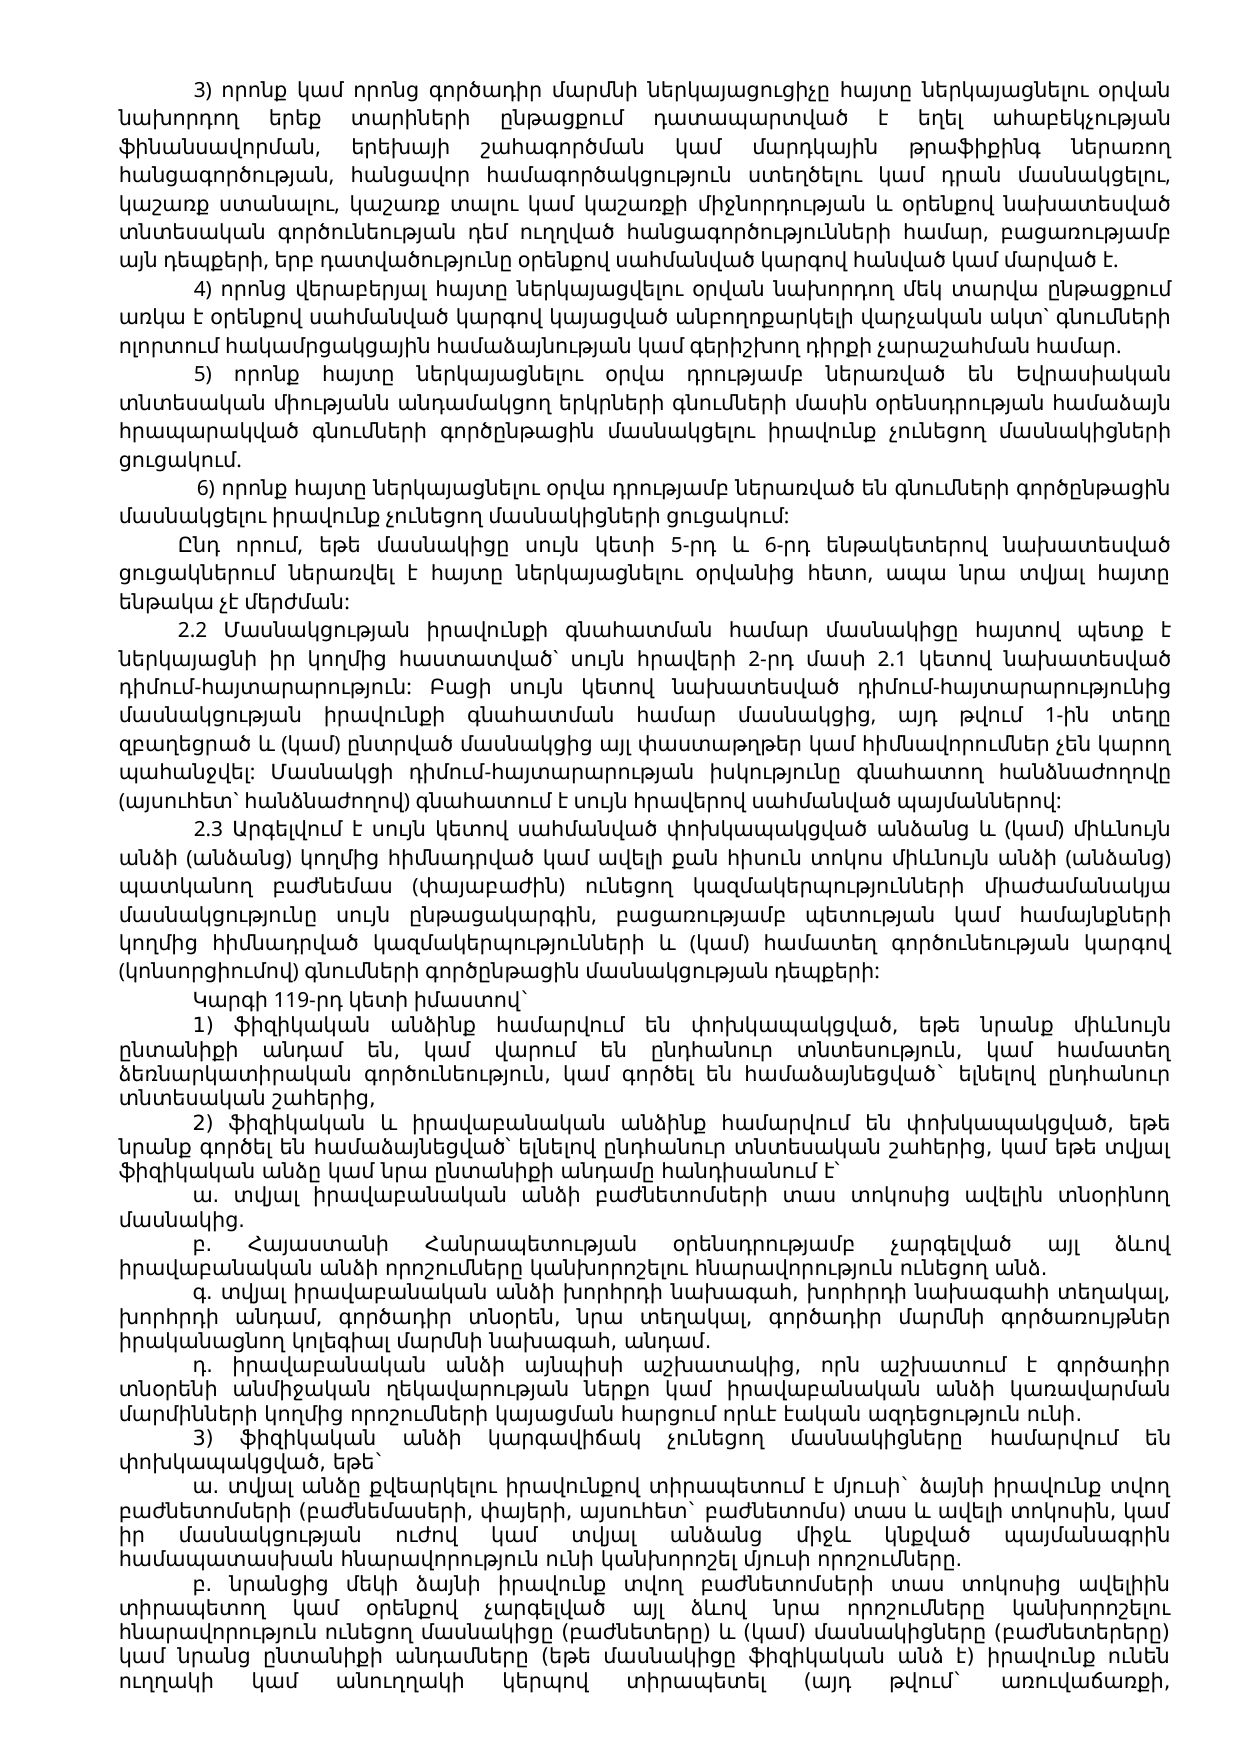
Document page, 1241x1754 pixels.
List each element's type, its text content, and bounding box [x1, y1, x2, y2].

text 5) որոնք հայտը ներկայացնելու օրվա դրությամբ ներառված են Եվրասիական տնտեսական միությանն անդամակցող երկրների գնումների մասին օրենսդրության համաձայն հրապարակված գնումների գործընթացին մասնակցելու իրավունք չունեցող մասնակիցների ցուցակում. [118, 359, 1171, 473]
text 6) որոնք հայտը ներկայացնելու օրվա դրությամբ ներառված են գնումների գործընթացին մասնակցելու իրավունք չունեցող մասնակիցների ցուցակում: [118, 473, 1171, 530]
text 2) ֆիզիկական և իրավաբանական անձինք համարվում են փոխկապակցված, եթե նրանք գործել են համաձայնեցված՝ ելնելով ընդհանուր տնտեսական շահերից, կամ եթե տվյալ ֆիզիկական անձը կամ նրա ընտանիքի անդամը հանդիսանում է՝ [118, 1111, 1171, 1183]
text ա. տվյալ անձը քվեարկելու իրավունքով տիրապետում է մյուսի` ձայնի իրավունք տվող բաժնետոմսերի (բաժնեմասերի, փայերի, այսուհետ` բաժնետոմս) տաս և ավելի տոկոսին, կամ իր մասնակցության ուժով կամ տվյալ անձանց միջև կնքված պայմանագրին համապատասխան հնարավորություն ունի կանխորոշել մյուսի որոշումները. [118, 1474, 1171, 1572]
text Կարգի 119-րդ կետի իմաստով` [118, 985, 1171, 1013]
text ա. տվյալ իրավաբանական անձի բաժնետոմսերի տաս տոկոսից ավելին տնօրինող մասնակից. [118, 1183, 1171, 1232]
text 1) ֆիզիկական անձինք համարվում են փոխկապակցված, եթե նրանք միևնույն ընտանիքի անդամ են, կամ վարում են ընդհանուր տնտեսություն, կամ համատեղ ձեռնարկատիրական գործունեություն, կամ գործել են համաձայնեցված` ելնելով ընդհանուր տնտեսական շահերից, [118, 1013, 1171, 1111]
text 3) որոնք կամ որոնց գործադիր մարմնի ներկայացուցիչը հայտը ներկայացնելու օրվան նախորդող երեք տարիների ընթացքում դատապարտված է եղել ահաբեկչության ֆինանսավորման, երեխայի շահագործման կամ մարդկային թրաֆիքինգ ներառող հանցագործության, հանցավոր համագործակցություն ստեղծելու կամ դրան մասնակցելու, կաշառք ստանալու, կաշառք տալու կամ կաշառքի միջնորդության և օրենքով նախատեսված տնտեսական գործունեության դեմ ուղղված հանցագործությունների համար, բացառությամբ այն դեպքերի, երբ դատվածությունը օրենքով սահմանված կարգով հանված կամ մարված է. [118, 75, 1171, 274]
text 2.2 Մասնակցության իրավունքի գնահատման համար մասնակիցը հայտով պետք է ներկայացնի իր կողմից հաստատված` սույն հրավերի 2-րդ մասի 2.1 կետով նախատեսված դիմում-հայտարարություն: Բացի սույն կետով նախատեսված դիմում-հայտարարությունից մասնակցության իրավունքի գնահատման համար մասնակցից, այդ թվում 1-ին տեղը զբաղեցրած և (կամ) ընտրված մասնակցից այլ փաստաթղթեր կամ հիմնավորումներ չեն կարող պահանջվել: Մասնակցի դիմում-հայտարարության իսկությունը գնահատող հանձնաժողովը (այսուհետ` հանձնաժողով) գնահատում է սույն հրավերով սահմանված պայմաններով: [118, 615, 1171, 814]
text Ընդ որում, եթե մասնակիցը սույն կետի 5-րդ և 6-րդ ենթակետերով նախատեսված ցուցակներում ներառվել է հայտը ներկայացնելու օրվանից հետո, ապա նրա տվյալ հայտը ենթակա չէ մերժման: [118, 530, 1171, 615]
text 4) որոնց վերաբերյալ հայտը ներկայացվելու օրվան նախորդող մեկ տարվա ընթացքում առկա է օրենքով սահմանված կարգով կայացված անբողոքարկելի վարչական ակտ` գնումների ոլորտում հակամրցակցային համաձայնության կամ գերիշխող դիրքի չարաշահման համար. [118, 274, 1171, 359]
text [118, 1572, 1171, 1693]
text 3) ֆիզիկական անձի կարգավիճակ չունեցող մասնակիցները համարվում են փոխկապակցված, եթե` [118, 1426, 1171, 1474]
text գ. տվյալ իրավաբանական անձի խորհրդի նախագահ, խորհրդի նախագահի տեղակալ, խորհրդի անդամ, գործադիր տնօրեն, նրա տեղակալ, գործադիր մարմնի գործառույթներ իրականացնող կոլեգիալ մարմնի նախագահ, անդամ. [118, 1280, 1171, 1353]
text բ. Հայաստանի Հանրապետության օրենսդրությամբ չարգելված այլ ձևով իրավաբանական անձի որոշումները կանխորոշելու հնարավորություն ունեցող անձ. [118, 1232, 1171, 1280]
text 2.3 Արգելվում է սույն կետով սահմանված փոխկապակցված անձանց և (կամ) միևնույն անձի (անձանց) կողմից հիմնադրված կամ ավելի քան հիսուն տոկոս միևնույն անձի (անձանց) պատկանող բաժնեմաս (փայաբաժին) ունեցող կազմակերպությունների միաժամանակյա մասնակցությունը սույն ընթացակարգին, բացառությամբ պետության կամ համայնքների կողմից հիմնադրված կազմակերպությունների և (կամ) համատեղ գործունեության կարգով (կոնսորցիումով) գնումների գործընթացին մասնակցության դեպքերի: [118, 814, 1171, 985]
text դ. իրավաբանական անձի այնպիսի աշխատակից, որն աշխատում է գործադիր տնօրենի անմիջական ղեկավարության ներքո կամ իրավաբանական անձի կառավարման մարմինների կողմից որոշումների կայացման հարցում որևէ էական ազդեցություն ունի. [118, 1353, 1171, 1426]
